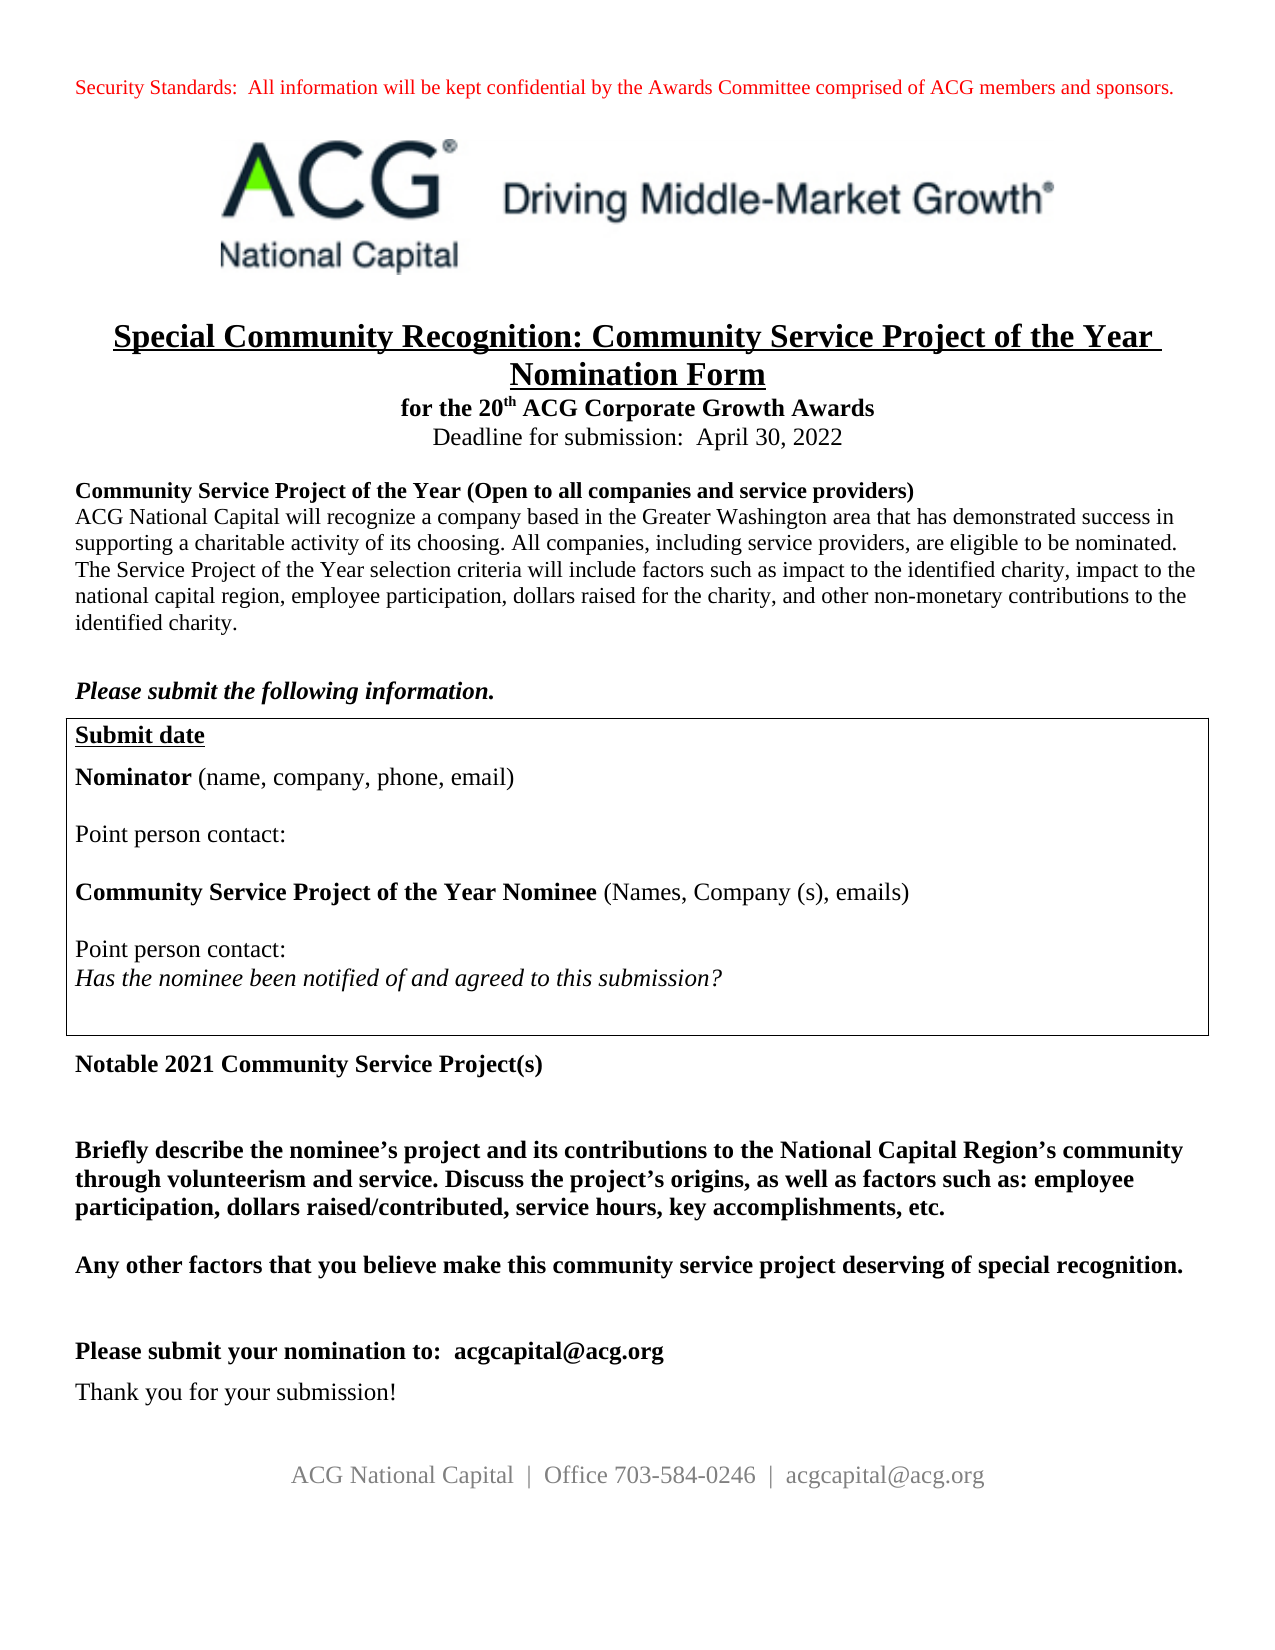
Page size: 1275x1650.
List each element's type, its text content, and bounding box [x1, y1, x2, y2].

picture [220, 139, 1055, 275]
text Submit date [67, 719, 1208, 749]
text Any other factors that you believe make this community service project deserving of special recognition. [75, 1250, 1200, 1279]
text Point person contact: [75, 934, 1200, 963]
text Please submit your nomination to: acgcapital@acg.org [75, 1336, 1200, 1365]
text Community Service Project of the Year Nominee (Names, Company (s), emails) [75, 877, 1200, 906]
text Community Service Project of the Year (Open to all companies and service providers) [75, 477, 1200, 503]
text Thank you for your submission! [75, 1377, 1200, 1406]
text Please submit the following information. [75, 676, 1200, 705]
text Point person contact: [75, 819, 1200, 848]
text ACG National Capital | Office 703-584-0246 | acgcapital@acg.org [75, 1460, 1200, 1489]
text Nominator (name, company, phone, email) [67, 759, 1208, 791]
text Notable 2021 Community Service Project(s) [75, 1049, 1200, 1077]
text Special Community Recognition: Community Service Project of the Year Nomination Form for the 20th ACG Corporate Growth Awards Deadline for submission: April 30, 2022 [75, 287, 1200, 450]
text ACG National Capital will recognize a company based in the Greater Washington area that has demonstrated success in supporting a charitable activity of its choosing. All companies, including service providers, are eligible to be nominated. The Service Project of the Year selection criteria will include factors such as impact to the identified charity, impact to the national capital region, employee participation, dollars raised for the charity, and other non-monetary contributions to the identified charity. [75, 503, 1200, 635]
text Has the nominee been notified of and agreed to this submission? [75, 963, 1200, 992]
text Briefly describe the nominee’s project and its contributions to the National Capital Region’s community through volunteerism and service. Discuss the project’s origins, as well as factors such as: employee participation, dollars raised/contributed, service hours, key accomplishments, etc. [75, 1135, 1200, 1221]
